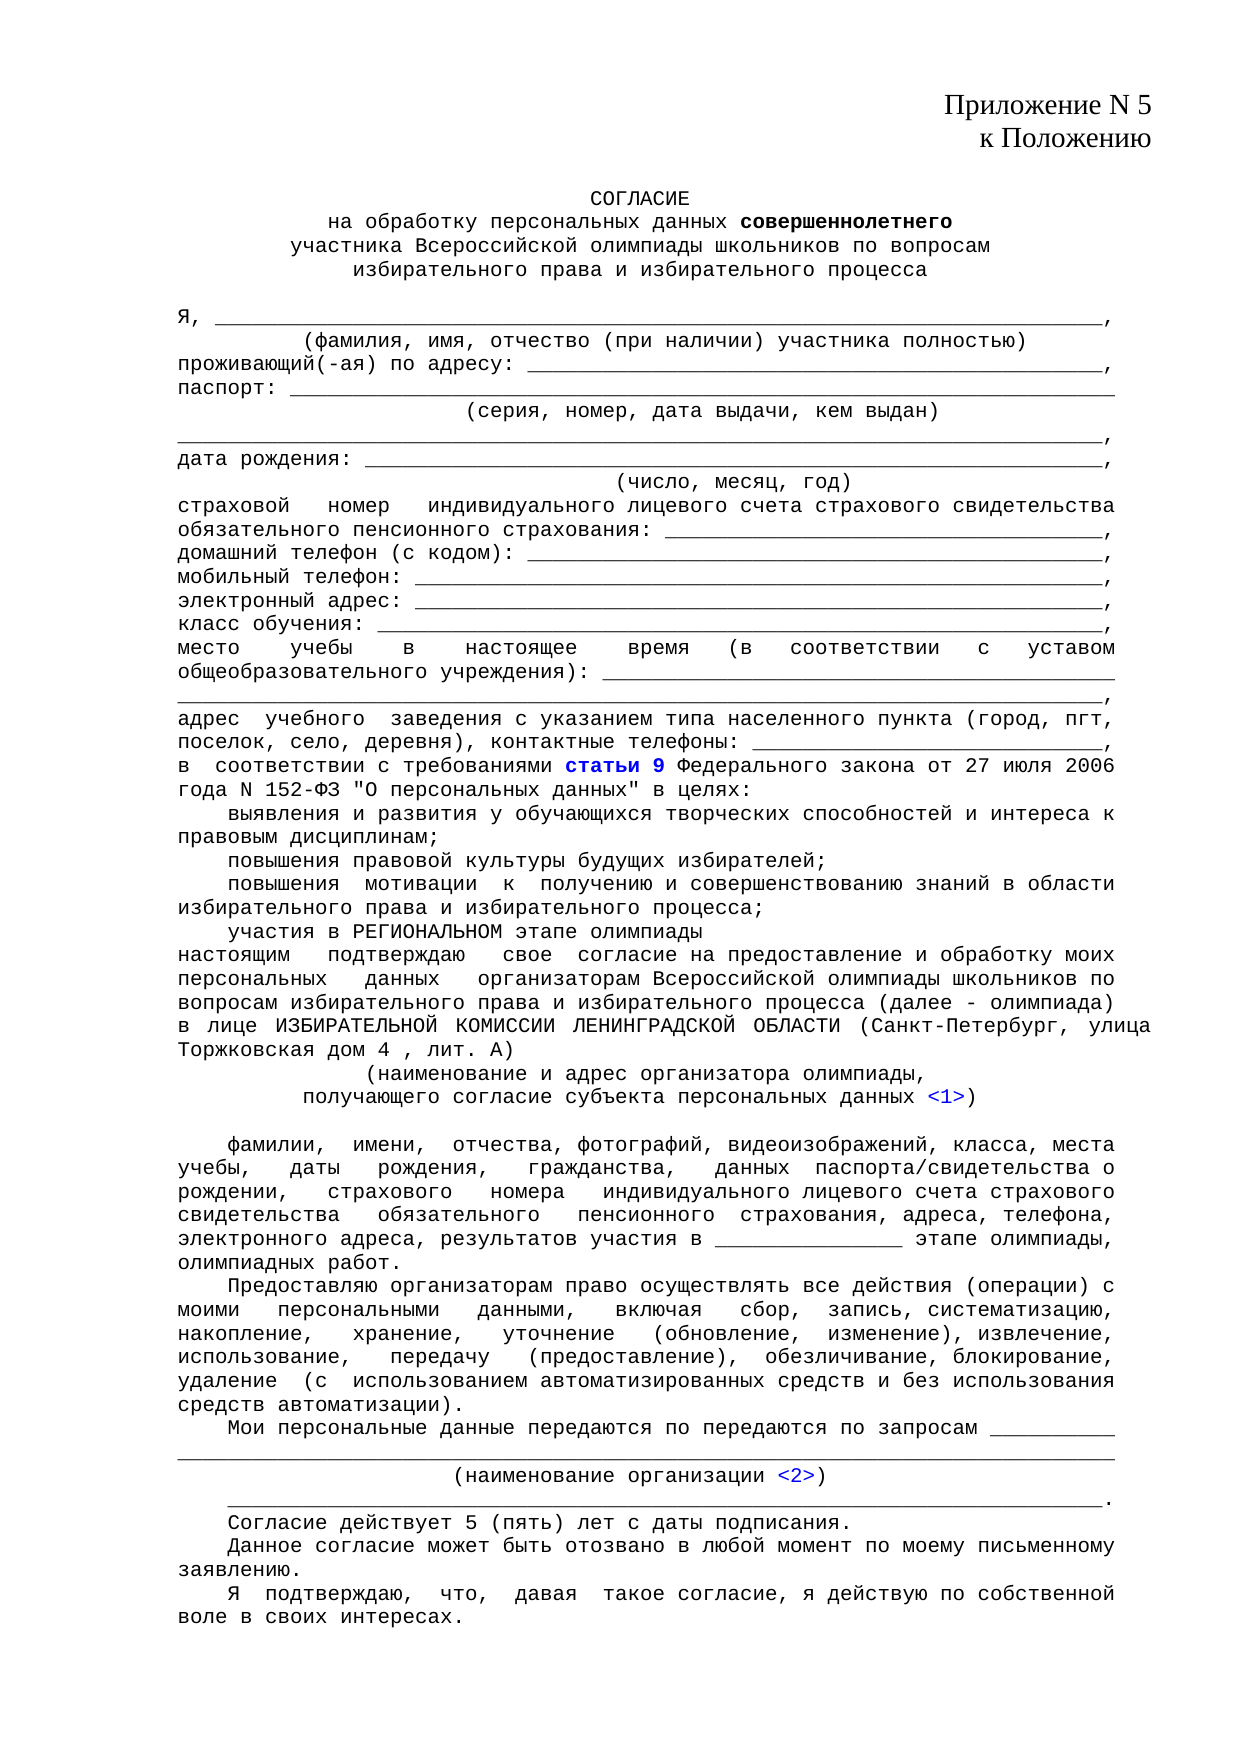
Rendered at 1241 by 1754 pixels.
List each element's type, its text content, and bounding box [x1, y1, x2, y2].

text повышения мотивации к получению и совершенствованию знаний в области [177, 873, 1152, 897]
text (наименование и адрес организатора олимпиады, [177, 1063, 1152, 1086]
text персональных данных организаторам Всероссийской олимпиады школьников по [177, 968, 1152, 992]
text домашний телефон (с кодом): ______________________________________________, [177, 542, 1152, 566]
text моими персональными данными, включая сбор, запись, систематизацию, [177, 1299, 1152, 1323]
text года N 152-ФЗ "О персональных данных" в целях: [177, 779, 1152, 802]
text олимпиадных работ. [177, 1252, 1152, 1275]
text к Положению [177, 121, 1152, 154]
text фамилии, имени, отчества, фотографий, видеоизображений, класса, места [177, 1133, 1152, 1157]
text адрес учебного заведения с указанием типа населенного пункта (город, пгт, [177, 708, 1152, 732]
text СОГЛАСИЕ [177, 188, 1152, 211]
text в соответствии с требованиями статьи 9 Федерального закона от 27 июля 2006 [177, 755, 1152, 779]
text страховой номер индивидуального лицевого счета страхового свидетельства [177, 495, 1152, 519]
text правовым дисциплинам; [177, 826, 1152, 850]
text поселок, село, деревня), контактные телефоны: ____________________________, [177, 732, 1152, 755]
text накопление, хранение, уточнение (обновление, изменение), извлечение, [177, 1323, 1152, 1346]
text (число, месяц, год) [177, 471, 1152, 495]
text (серия, номер, дата выдачи, кем выдан) [177, 401, 1152, 424]
text (наименование организации <2>) [177, 1464, 1152, 1488]
text электронный адрес: _______________________________________________________, [177, 590, 1152, 613]
text избирательного права и избирательного процесса [177, 259, 1152, 282]
text дата рождения: ___________________________________________________________, [177, 448, 1152, 471]
text (фамилия, имя, отчество (при наличии) участника полностью) [177, 329, 1152, 353]
text обязательного пенсионного страхования: ___________________________________, [177, 519, 1152, 542]
text Мои персональные данные передаются по передаются по запросам __________ [177, 1417, 1152, 1441]
text избирательного права и избирательного процесса; [177, 897, 1152, 921]
text на обработку персональных данных совершеннолетнего [177, 211, 1152, 235]
text Я подтверждаю, что, давая такое согласие, я действую по собственной [177, 1583, 1152, 1606]
text класс обучения: __________________________________________________________, [177, 613, 1152, 637]
text заявлению. [177, 1559, 1152, 1583]
text участия в РЕГИОНАЛЬНОМ этапе олимпиады [177, 921, 1152, 944]
text __________________________________________________________________________, [177, 684, 1152, 708]
text Приложение N 5 [177, 87, 1152, 121]
text мобильный телефон: _______________________________________________________, [177, 566, 1152, 590]
text общеобразовательного учреждения): _________________________________________ [177, 661, 1152, 684]
text выявления и развития у обучающихся творческих способностей и интереса к [177, 802, 1152, 826]
text участника Всероссийской олимпиады школьников по вопросам [177, 235, 1152, 259]
text паспорт: __________________________________________________________________ [177, 377, 1152, 401]
text Я, _______________________________________________________________________, [177, 306, 1152, 329]
text проживающий(-ая) по адресу: ______________________________________________, [177, 353, 1152, 377]
text место учебы в настоящее время (в соответствии с уставом [177, 637, 1152, 661]
text Данное согласие может быть отозвано в любой момент по моему письменному [177, 1536, 1152, 1559]
text получающего согласие субъекта персональных данных <1>) [177, 1086, 1152, 1110]
text вопросам избирательного права и избирательного процесса (далее - олимпиада) [177, 992, 1152, 1015]
text свидетельства обязательного пенсионного страхования, адреса, телефона, [177, 1204, 1152, 1228]
text ______________________________________________________________________. [177, 1488, 1152, 1512]
text рождении, страхового номера индивидуального лицевого счета страхового [177, 1181, 1152, 1204]
text учебы, даты рождения, гражданства, данных паспорта/свидетельства о [177, 1157, 1152, 1181]
text Согласие действует 5 (пять) лет с даты подписания. [177, 1512, 1152, 1536]
text повышения правовой культуры будущих избирателей; [177, 850, 1152, 873]
text настоящим подтверждаю свое согласие на предоставление и обработку моих [177, 944, 1152, 968]
text в лице ИЗБИРАТЕЛЬНОЙ КОМИССИИ ЛЕНИНГРАДСКОЙ ОБЛАСТИ (Санкт-Петербург, улица Торжковская дом 4 , лит. А) [177, 1015, 1152, 1063]
text ___________________________________________________________________________ [177, 1441, 1152, 1464]
text использование, передачу (предоставление), обезличивание, блокирование, [177, 1346, 1152, 1370]
text Предоставляю организаторам право осуществлять все действия (операции) с [177, 1275, 1152, 1299]
text __________________________________________________________________________, [177, 424, 1152, 448]
text электронного адреса, результатов участия в _______________ этапе олимпиады, [177, 1228, 1152, 1252]
text воле в своих интересах. [177, 1606, 1152, 1630]
text средств автоматизации). [177, 1394, 1152, 1417]
text удаление (с использованием автоматизированных средств и без использования [177, 1370, 1152, 1394]
